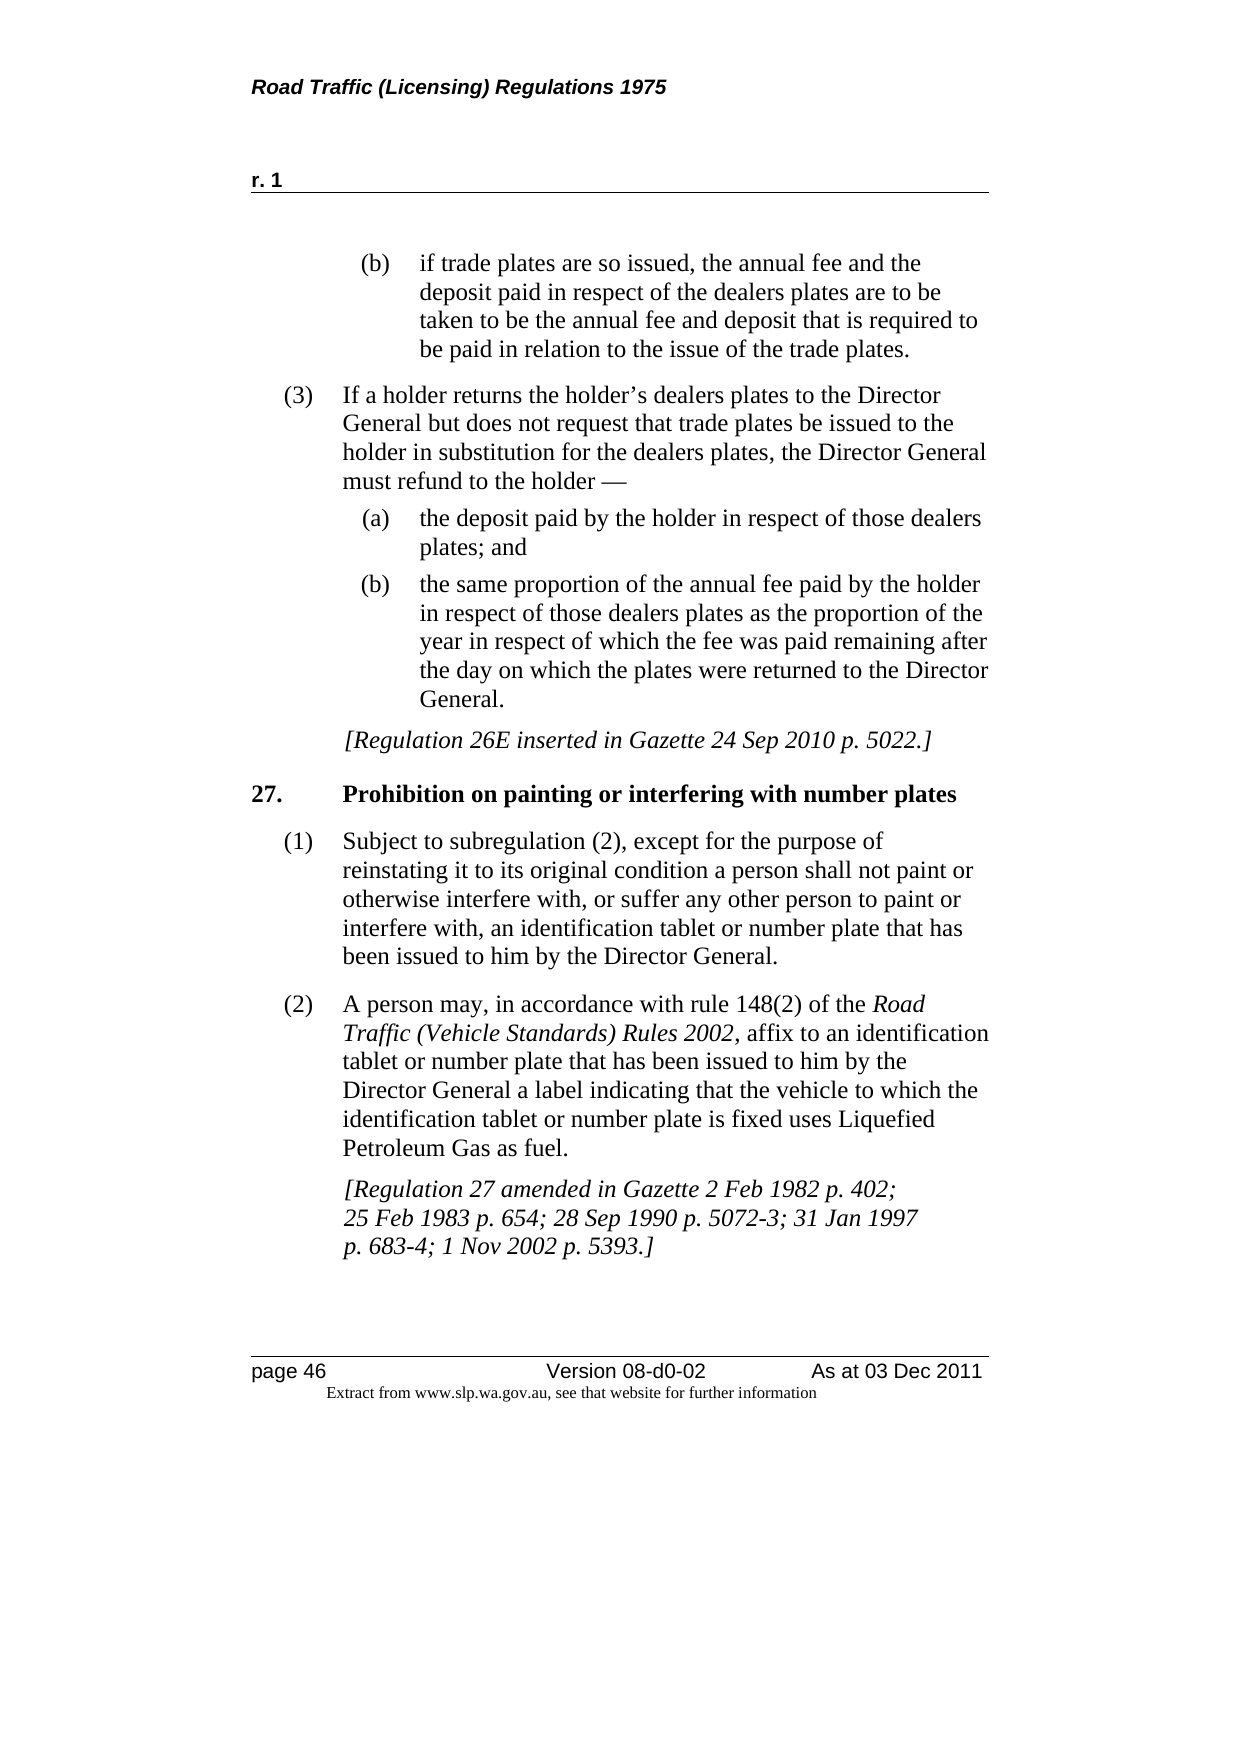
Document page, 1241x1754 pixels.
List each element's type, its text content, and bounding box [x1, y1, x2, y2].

text (b) the same proportion of the annual fee paid by the holder in respect of those dealers plates as the proportion of the year in respect of which the fee was paid remaining after the day on which the plates were returned to the Director General. [251, 569, 989, 713]
subtitle 27. Prohibition on painting or interfering with number plates [251, 779, 989, 808]
text [Regulation 26E inserted in Gazette 24 Sep 2010 p. 5022.] [251, 725, 989, 754]
text (a) the deposit paid by the holder in respect of those dealers plates; and [251, 503, 989, 561]
text (2) A person may, in accordance with rule 148(2) of the Road Traffic (Vehicle Standards) Rules 2002, affix to an identification tablet or number plate that has been issued to him by the Director General a label indicating that the vehicle to which the identification tablet or number plate is fixed uses Liquefied Petroleum Gas as fuel. [251, 989, 989, 1161]
text [Regulation 27 amended in Gazette 2 Feb 1982 p. 402; 25 Feb 1983 p. 654; 28 Sep 1990 p. 5072-3; 31 Jan 1997 p. 683-4; 1 Nov 2002 p. 5393.] [251, 1174, 989, 1260]
text (1) Subject to subregulation (2), except for the purpose of reinstating it to its original condition a person shall not paint or otherwise interfere with, or suffer any other person to paint or interfere with, an identification tablet or number plate that has been issued to him by the Director General. [251, 826, 989, 970]
text (3) If a holder returns the holder’s dealers plates to the Director General but does not request that trade plates be issued to the holder in substitution for the dealers plates, the Director General must refund to the holder — [251, 380, 989, 495]
text (b) if trade plates are so issued, the annual fee and the deposit paid in respect of the dealers plates are to be taken to be the annual fee and deposit that is required to be paid in relation to the issue of the trade plates. [251, 248, 989, 363]
